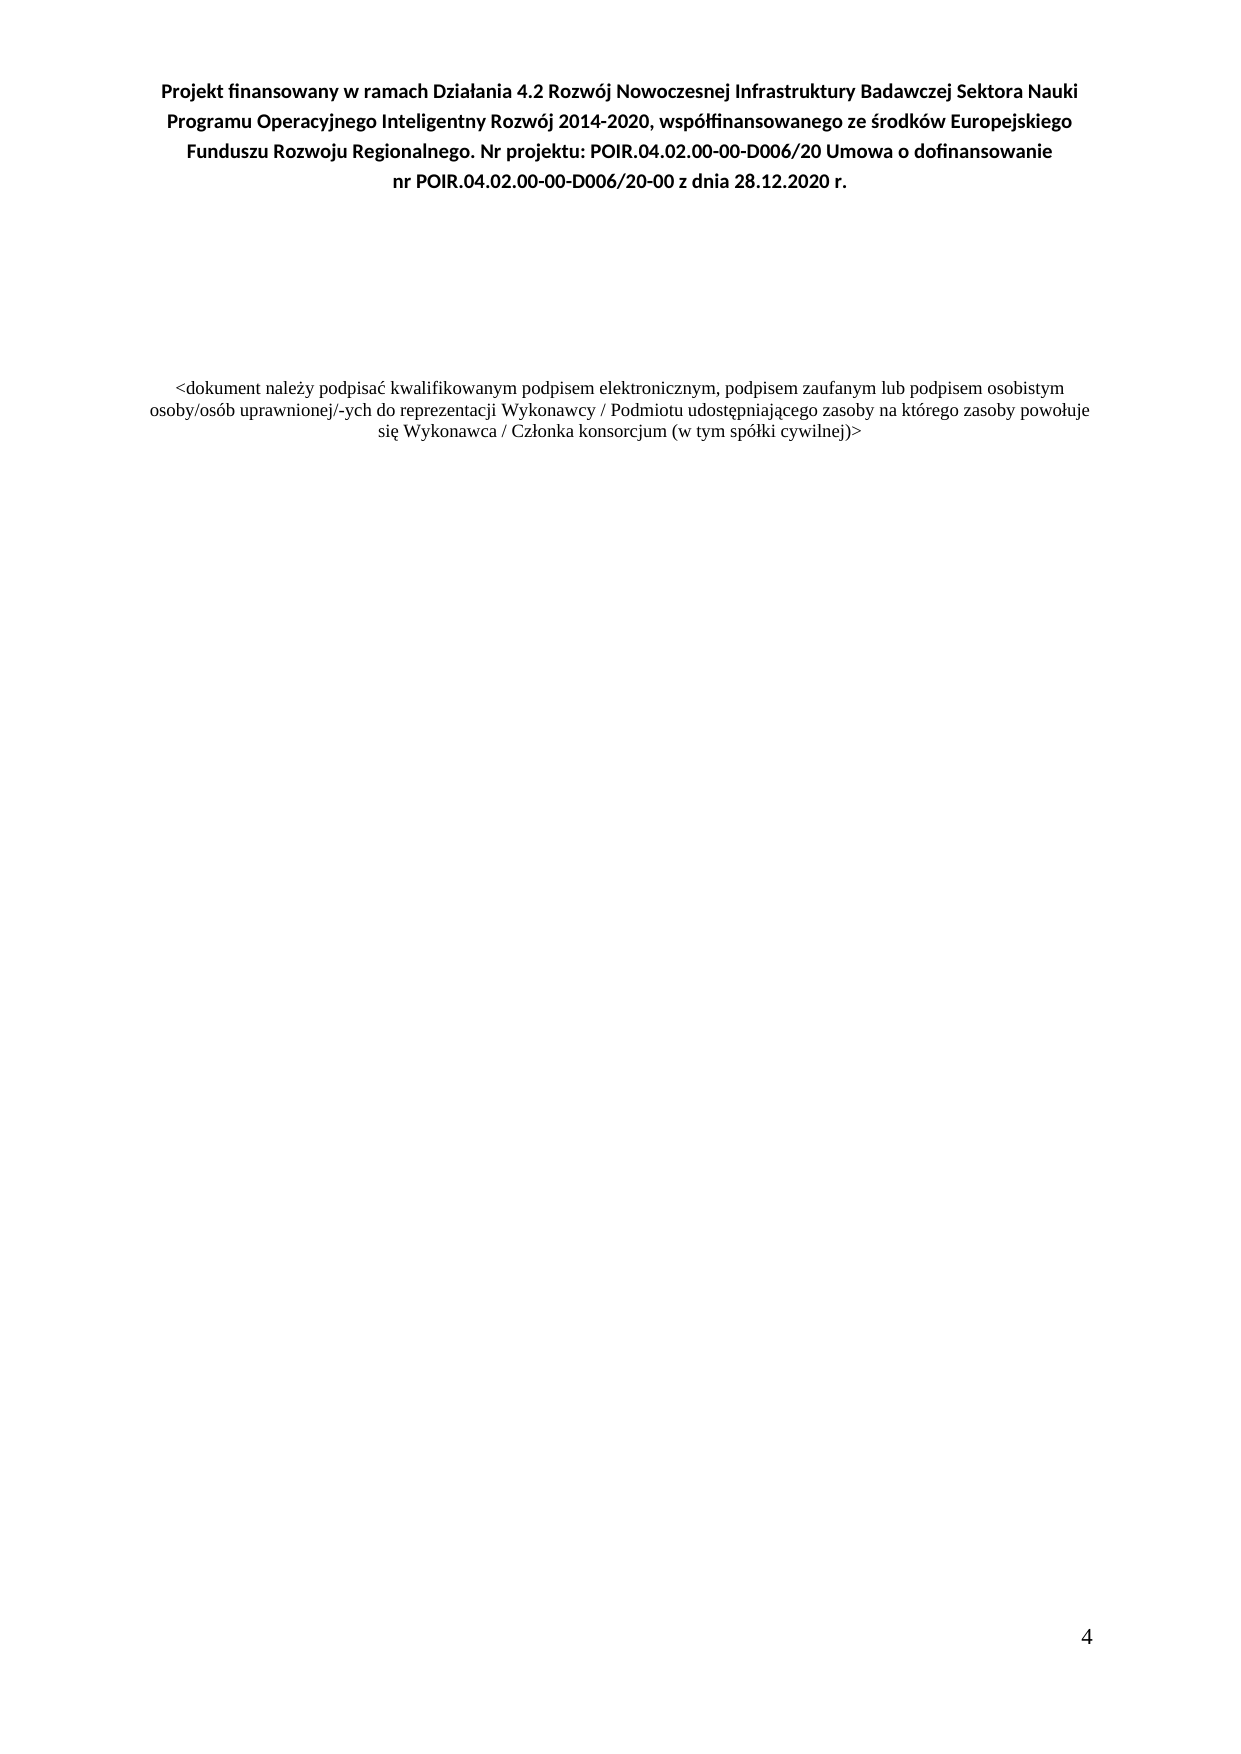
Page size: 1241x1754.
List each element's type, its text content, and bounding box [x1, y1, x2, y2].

text <dokument należy podpisać kwalifikowanym podpisem elektronicznym, podpisem zaufanym lub podpisem osobistym osoby/osób uprawnionej/-ych do reprezentacji Wykonawcy / Podmiotu udostępniającego zasoby na którego zasoby powołuje się Wykonawca / Członka konsorcjum (w tym spółki cywilnej)> [148, 377, 1093, 442]
